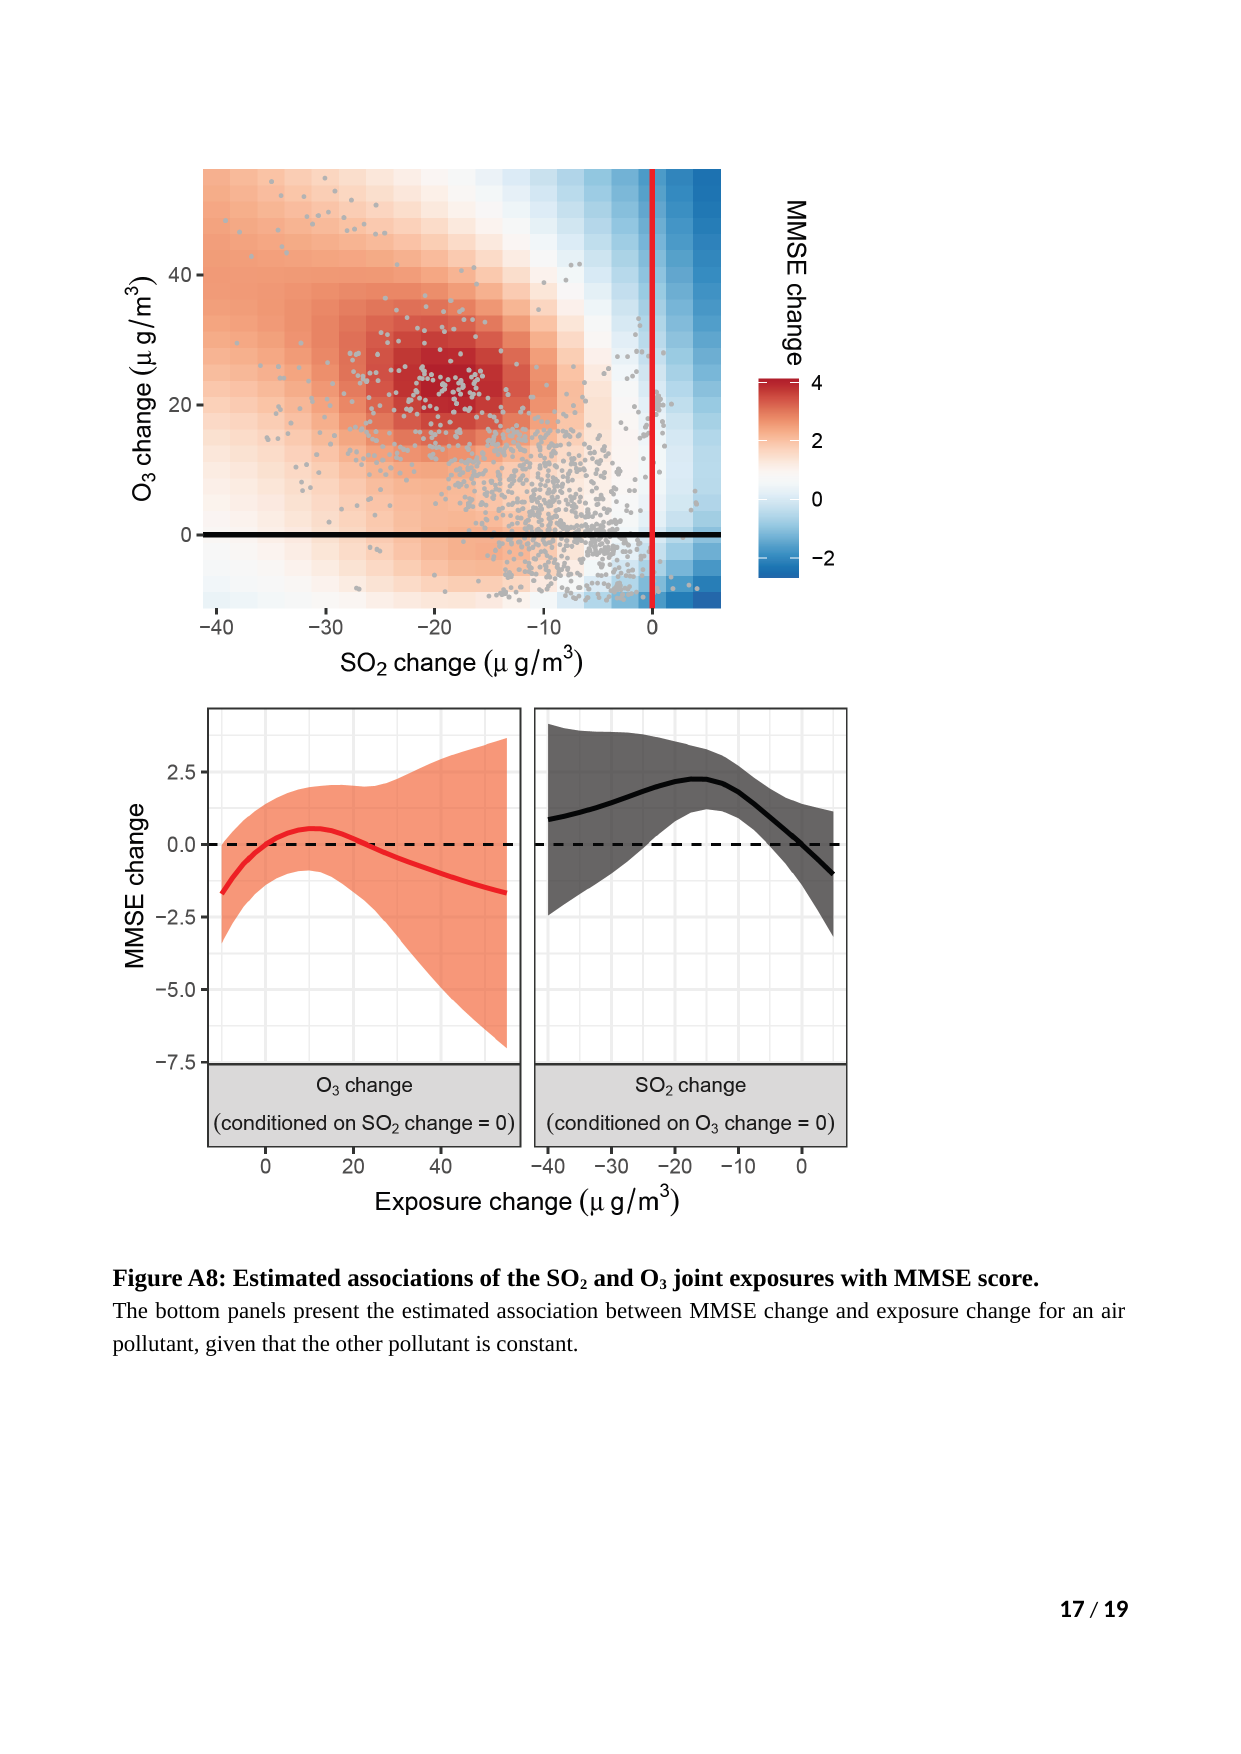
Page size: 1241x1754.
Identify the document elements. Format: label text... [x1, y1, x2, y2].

text Figure A8: Estimated associations of the SO2 and O3 joint exposures with MMSE score. [112, 1262, 1128, 1294]
text The bottom panels present the estimated association between MMSE change and exposure change for an air pollutant, given that the other pollutant is constant. [112, 1294, 1128, 1359]
